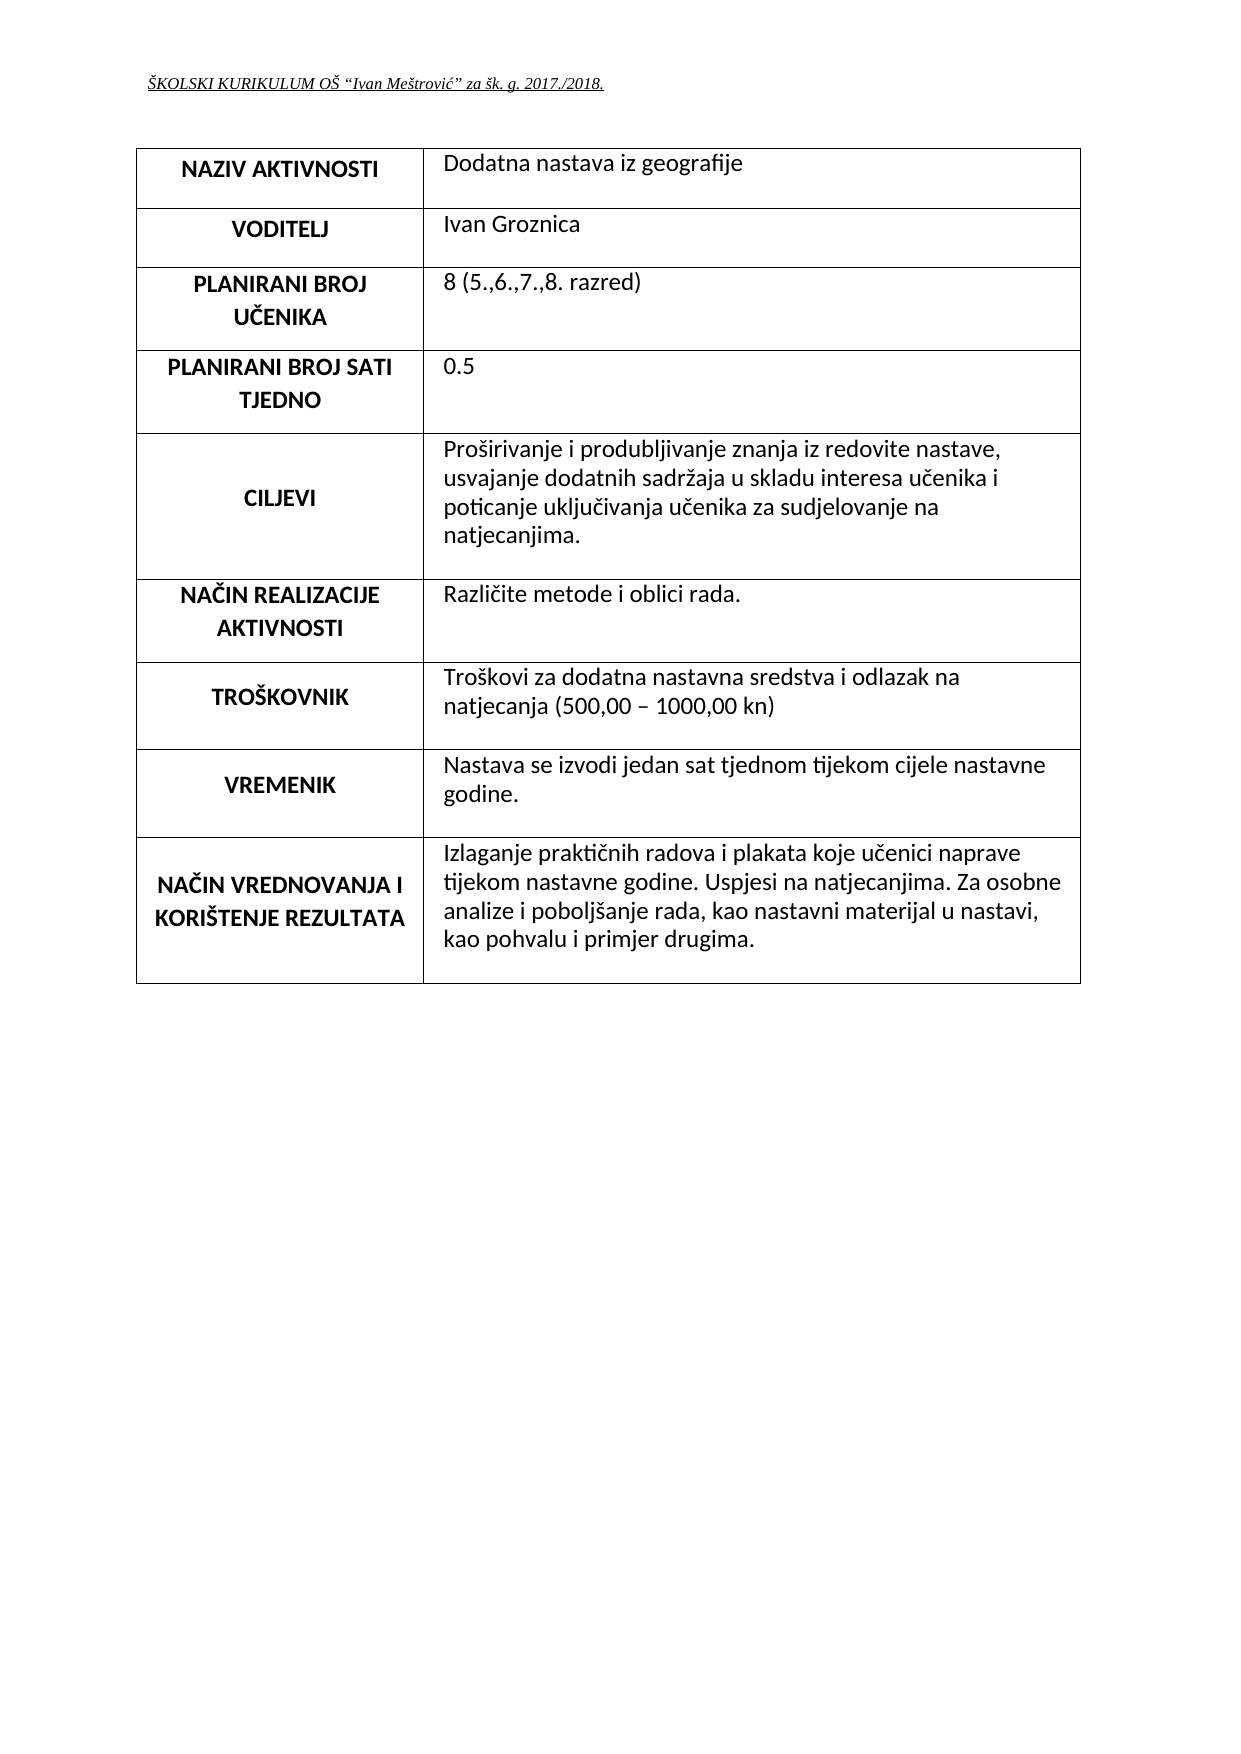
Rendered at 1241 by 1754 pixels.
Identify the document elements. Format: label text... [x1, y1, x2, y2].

table_header NAZIV AKTIVNOSTI [137, 149, 423, 208]
table_cell Troškovi za dodatna nastavna sredstva i odlazak na natjecanja (500,00 – 1000,00 kn) [424, 663, 1080, 749]
table_cell VREMENIK [137, 750, 423, 837]
table_cell Izlaganje praktičnih radova i plakata koje učenici naprave tijekom nastavne godine. Uspjesi na natjecanjima. Za osobne analize i poboljšanje rada, kao nastavni materijal u nastavi, kao pohvalu i primjer drugima. [424, 838, 1080, 983]
table_cell Proširivanje i produbljivanje znanja iz redovite nastave, usvajanje dodatnih sadržaja u skladu interesa učenika i poticanje uključivanja učenika za sudjelovanje na natjecanjima. [424, 434, 1080, 578]
table_cell 8 (5.,6.,7.,8. razred) [424, 268, 1080, 350]
table_cell Različite metode i oblici rada. [424, 580, 1080, 662]
table_cell CILJEVI [137, 434, 423, 578]
table_cell VODITELJ [137, 209, 423, 267]
table_cell TROŠKOVNIK [137, 663, 423, 749]
table_cell PLANIRANI BROJ SATI TJEDNO [137, 351, 423, 433]
table_cell Ivan Groznica [424, 209, 1080, 267]
table_cell PLANIRANI BROJ UČENIKA [137, 268, 423, 350]
table_header Dodatna nastava iz geografije [424, 149, 1080, 208]
table_cell NAČIN REALIZACIJE AKTIVNOSTI [137, 580, 423, 662]
table_cell 0.5 [424, 351, 1080, 433]
table_cell Nastava se izvodi jedan sat tjednom tijekom cijele nastavne godine. [424, 750, 1080, 837]
table_cell NAČIN VREDNOVANJA I KORIŠTENJE REZULTATA [137, 838, 423, 983]
